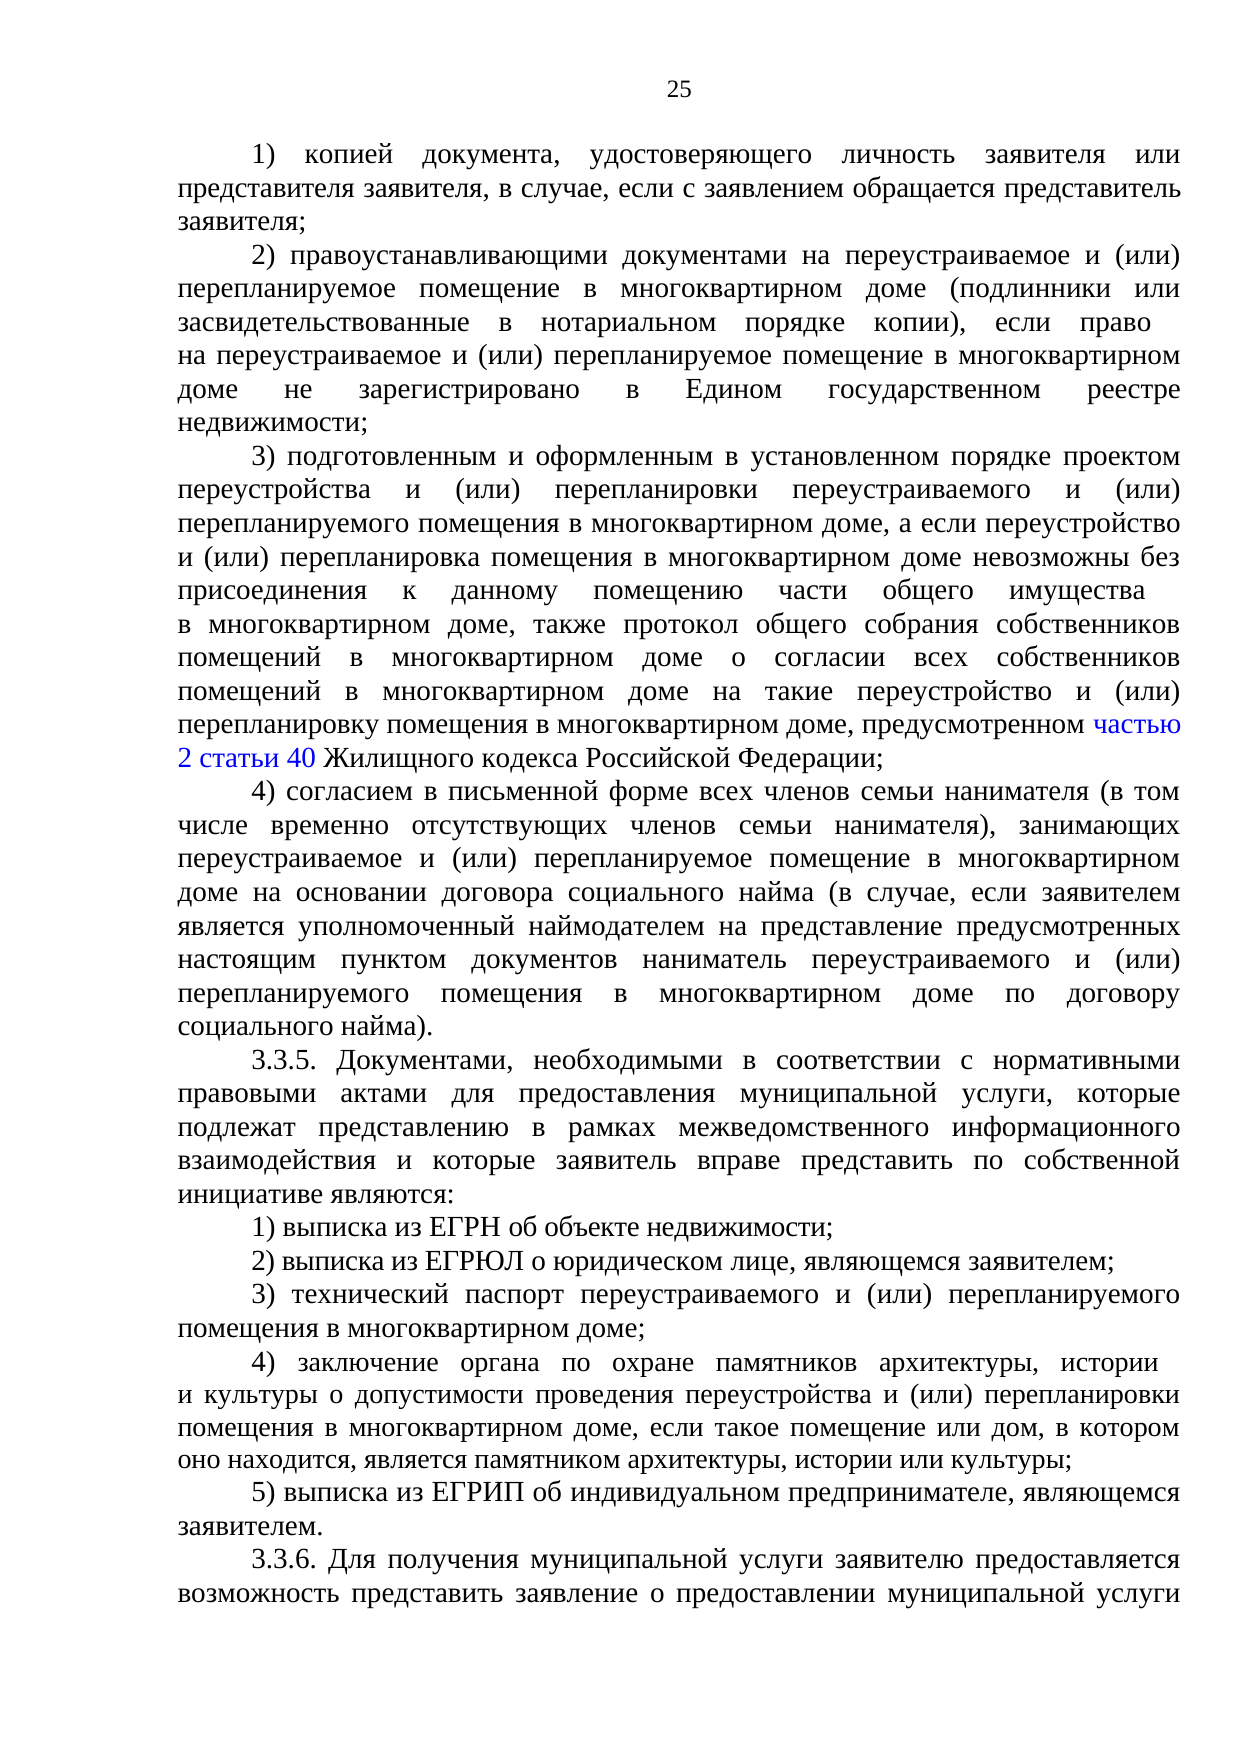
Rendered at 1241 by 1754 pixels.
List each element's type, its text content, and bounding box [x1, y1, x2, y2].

text 4) заключение органа по охране памятников архитектуры, истории и культуры о допустимости проведения переустройства и (или) перепланировки помещения в многоквартирном доме, если такое помещение или дом, в котором оно находится, является памятником архитектуры, истории или культуры; [177, 1344, 1181, 1474]
text 4) согласием в письменной форме всех членов семьи нанимателя (в том числе временно отсутствующих членов семьи нанимателя), занимающих переустраиваемое и (или) перепланируемое помещение в многоквартирном доме на основании договора социального найма (в случае, если заявителем является уполномоченный наймодателем на представление предусмотренных настоящим пунктом документов наниматель переустраиваемого и (или) перепланируемого помещения в многоквартирном доме по договору социального найма). [177, 773, 1181, 1042]
text 3) подготовленным и оформленным в установленном порядке проектом переустройства и (или) перепланировки переустраиваемого и (или) перепланируемого помещения в многоквартирном доме, а если переустройство и (или) перепланировка помещения в многоквартирном доме невозможны без присоединения к данному помещению части общего имущества в многоквартирном доме, также протокол общего собрания собственников помещений в многоквартирном доме о согласии всех собственников помещений в многоквартирном доме на такие переустройство и (или) перепланировку помещения в многоквартирном доме, предусмотренном частью 2 статьи 40 Жилищного кодекса Российской Федерации; [177, 438, 1181, 773]
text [177, 1541, 1181, 1608]
text 3) технический паспорт переустраиваемого и (или) перепланируемого помещения в многоквартирном доме; [177, 1277, 1181, 1344]
text 1) выписка из ЕГРН об объекте недвижимости; [177, 1209, 1181, 1243]
text 2) выписка из ЕГРЮЛ о юридическом лице, являющемся заявителем; [177, 1243, 1181, 1277]
text 1) копией документа, удостоверяющего личность заявителя или представителя заявителя, в случае, если с заявлением обращается представитель заявителя; [177, 136, 1181, 237]
text 5) выписка из ЕГРИП об индивидуальном предпринимателе, являющемся заявителем. [177, 1474, 1181, 1541]
text 2) правоустанавливающими документами на переустраиваемое и (или) перепланируемое помещение в многоквартирном доме (подлинники или засвидетельствованные в нотариальном порядке копии), если право на переустраиваемое и (или) перепланируемое помещение в многоквартирном доме не зарегистрировано в Едином государственном реестре недвижимости; [177, 237, 1181, 438]
text 3.3.5. Документами, необходимыми в соответствии с нормативными правовыми актами для предоставления муниципальной услуги, которые подлежат представлению в рамках межведомственного информационного взаимодействия и которые заявитель вправе представить по собственной инициативе являются: [177, 1042, 1181, 1209]
